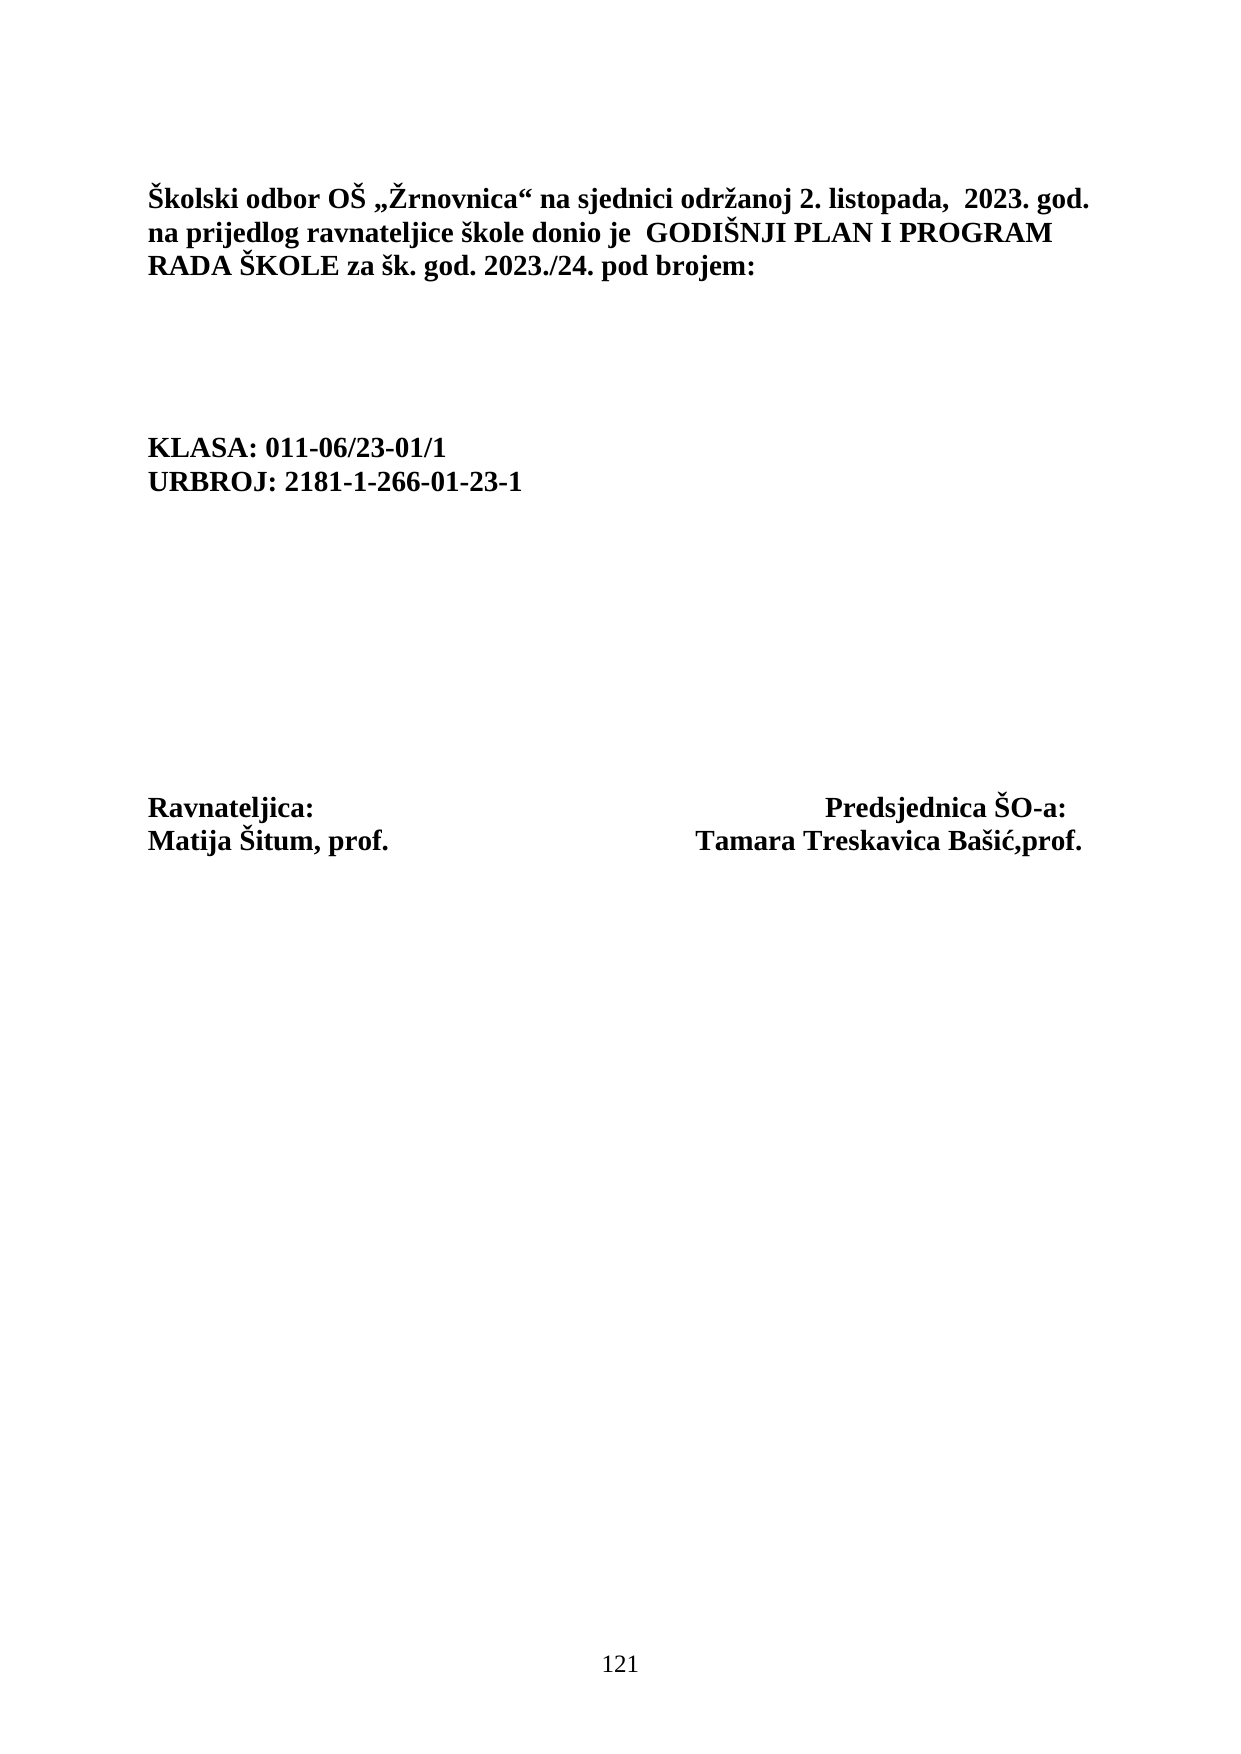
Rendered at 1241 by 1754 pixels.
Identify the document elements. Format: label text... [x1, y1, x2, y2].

text URBROJ: 2181-1-266-01-23-1 [148, 464, 1092, 497]
text KLASA: 011-06/23-01/1 [148, 430, 1092, 464]
text Ravnateljica: Predsjednica ŠO-a: [148, 790, 1092, 823]
text Matija Šitum, prof. Tamara Treskavica Bašić,prof. [148, 823, 1092, 857]
text Školski odbor OŠ „Žrnovnica“ na sjednici održanoj 2. listopada, 2023. god. [148, 181, 1092, 215]
text RADA ŠKOLE za šk. god. 2023./24. pod brojem: [148, 248, 1092, 282]
text na prijedlog ravnateljice škole donio je GODIŠNJI PLAN I PROGRAM [148, 215, 1092, 248]
